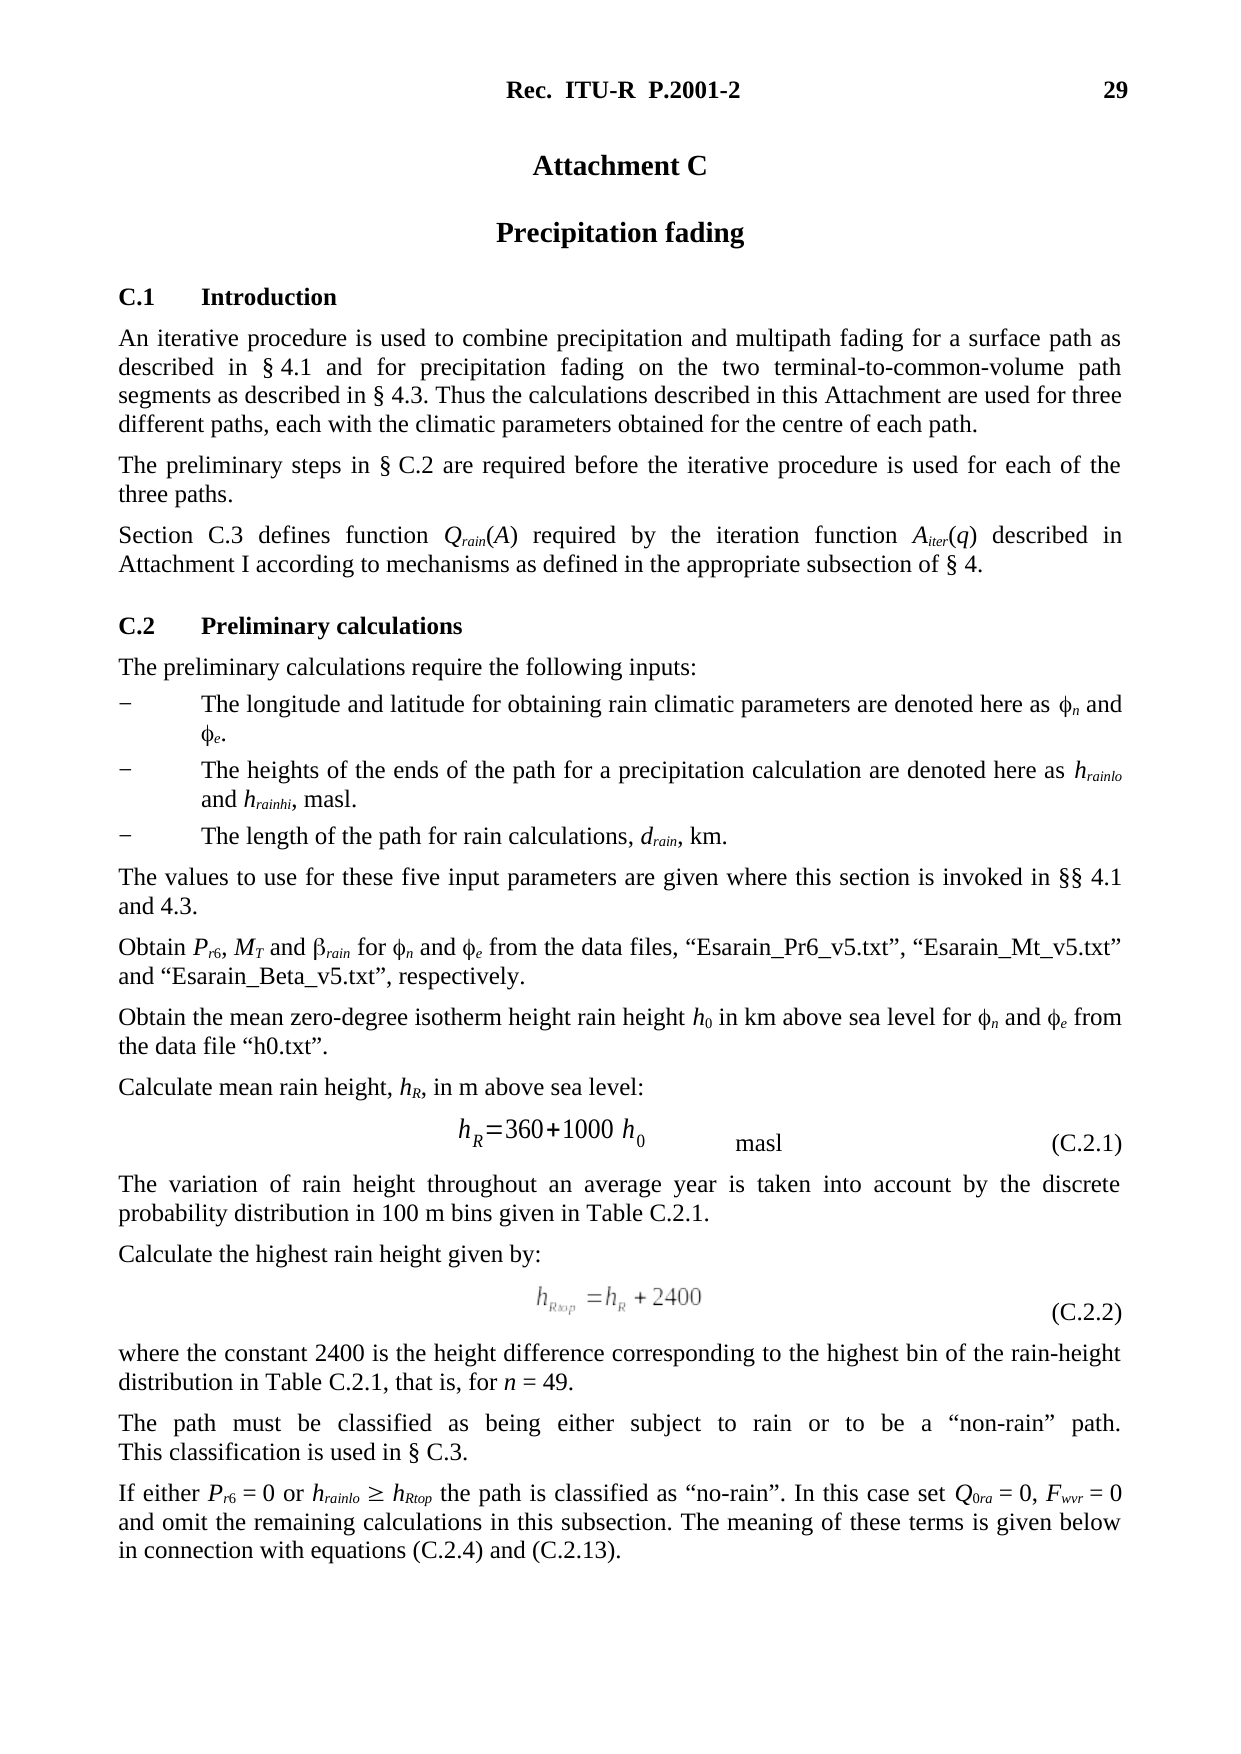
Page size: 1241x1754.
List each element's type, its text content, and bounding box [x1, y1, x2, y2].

text Obtain the mean zero-degree isotherm height rain height h0 in km above sea level for n and e from the data file “h0.txt”. [118, 1002, 1122, 1060]
text Obtain Pr6, MT and rain for n and e from the data files, “Esarain_Pr6_v5.txt”, “Esarain_Mt_v5.txt” and “Esarain_Beta_v5.txt”, respectively. [118, 932, 1122, 990]
text The preliminary calculations require the following inputs: [118, 652, 1122, 681]
text − The longitude and latitude for obtaining rain climatic parameters are denoted here as n and e. [118, 689, 1122, 747]
text Section C.3 defines function Qrain(A) required by the iteration function Aiter(q) described in Attachment I according to mechanisms as defined in the appropriate subsection of § 4. [118, 520, 1122, 578]
text Calculate the highest rain height given by: [118, 1239, 1122, 1268]
text (C.2.2) [118, 1280, 1122, 1325]
text where the constant 2400 is the height difference corresponding to the highest bin of the rain-height distribution in Table C.2.1, that is, for n = 49. [118, 1338, 1122, 1395]
text masl (C.2.1) [118, 1114, 1122, 1157]
subtitle C.2 Preliminary calculations [118, 611, 1122, 640]
text The variation of rain height throughout an average year is taken into account by the discrete probability distribution in 100 m bins given in Table C.2.1. [118, 1169, 1122, 1227]
text − The length of the path for rain calculations, drain, km. [118, 821, 1122, 850]
text The path must be classified as being either subject to rain or to be a “non-rain” path. This classification is used in § C.3. [118, 1408, 1122, 1465]
text The preliminary steps in § C.2 are required before the iterative procedure is used for each of the three paths. [118, 450, 1122, 508]
text An iterative procedure is used to combine precipitation and multipath fading for a surface path as described in § 4.1 and for precipitation fading on the two terminal-to-common-volume path segments as described in § 4.3. Thus the calculations described in this Attachment are used for three different paths, each with the climatic parameters obtained for the centre of each path. [118, 323, 1122, 438]
text − The heights of the ends of the path for a precipitation calculation are denoted here as hrainlo and hrainhi, masl. [118, 755, 1122, 813]
text If either Pr6 = 0 or hrainlo hRtop the path is classified as “no-rain”. In this case set Q0ra = 0, Fwvr = 0 and omit the remaining calculations in this subsection. The meaning of these terms is given below in connection with equations (C.2.4) and (C.2.13). [118, 1478, 1122, 1564]
title Attachment C Precipitation fading [118, 148, 1122, 248]
text The values to use for these five input parameters are given where this section is invoked in §§ 4.1 and 4.3. [118, 862, 1122, 920]
text Calculate mean rain height, hR, in m above sea level: [118, 1072, 1122, 1101]
subtitle C.1 Introduction [118, 282, 1122, 310]
